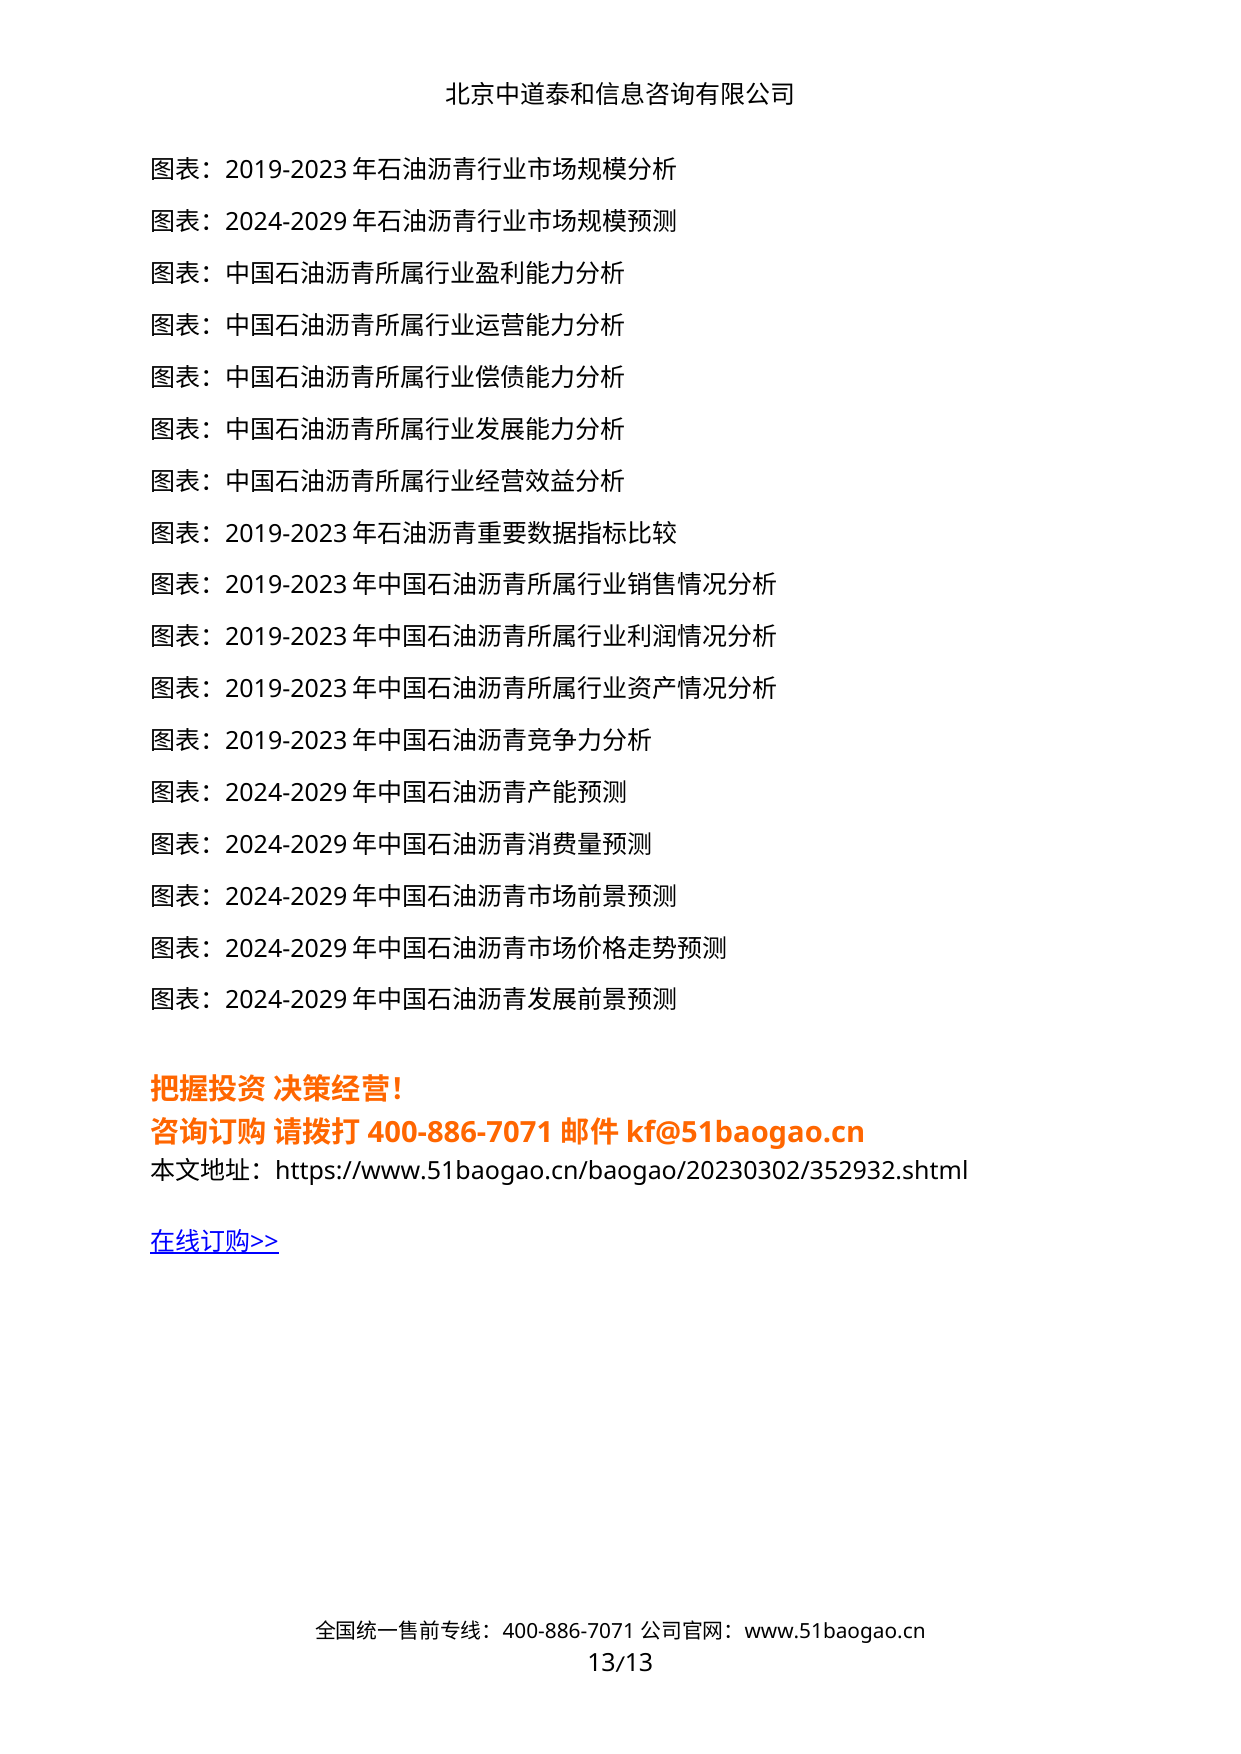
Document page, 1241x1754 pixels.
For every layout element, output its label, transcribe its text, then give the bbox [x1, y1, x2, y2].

text 图表：2019-2023年石油沥青重要数据指标比较 [150, 513, 1090, 549]
text 图表：中国石油沥青所属行业经营效益分析 [150, 461, 1090, 497]
text 图表：2019-2023年中国石油沥青所属行业销售情况分析 [150, 565, 1090, 601]
text 图表：中国石油沥青所属行业运营能力分析 [150, 306, 1090, 342]
text 图表：2019-2023年中国石油沥青所属行业资产情况分析 [150, 669, 1090, 705]
text 图表：2019-2023年石油沥青行业市场规模分析 [150, 150, 1090, 186]
text 图表：2019-2023年中国石油沥青所属行业利润情况分析 [150, 617, 1090, 653]
text 图表：2024-2029年中国石油沥青发展前景预测 [150, 980, 1090, 1016]
text 图表：2024-2029年中国石油沥青市场价格走势预测 [150, 928, 1090, 964]
text 图表：中国石油沥青所属行业偿债能力分析 [150, 357, 1090, 394]
text 图表：中国石油沥青所属行业发展能力分析 [150, 409, 1090, 446]
text 图表：2024-2029年石油沥青行业市场规模预测 [150, 202, 1090, 238]
text 图表：2024-2029年中国石油沥青市场前景预测 [150, 876, 1090, 912]
text 在线订购>> [150, 1187, 1090, 1257]
text 图表：2024-2029年中国石油沥青消费量预测 [150, 824, 1090, 861]
text 图表：2024-2029年中国石油沥青产能预测 [150, 772, 1090, 809]
text 把握投资 决策经营！咨询订购 请拨打 400-886-7071 邮件 kf@51baogao.cn本文地址：https://www.51baogao.cn/baogao/20230302/352932.shtml [150, 1032, 1090, 1187]
text 图表：中国石油沥青所属行业盈利能力分析 [150, 254, 1090, 290]
text 图表：2019-2023年中国石油沥青竞争力分析 [150, 721, 1090, 757]
